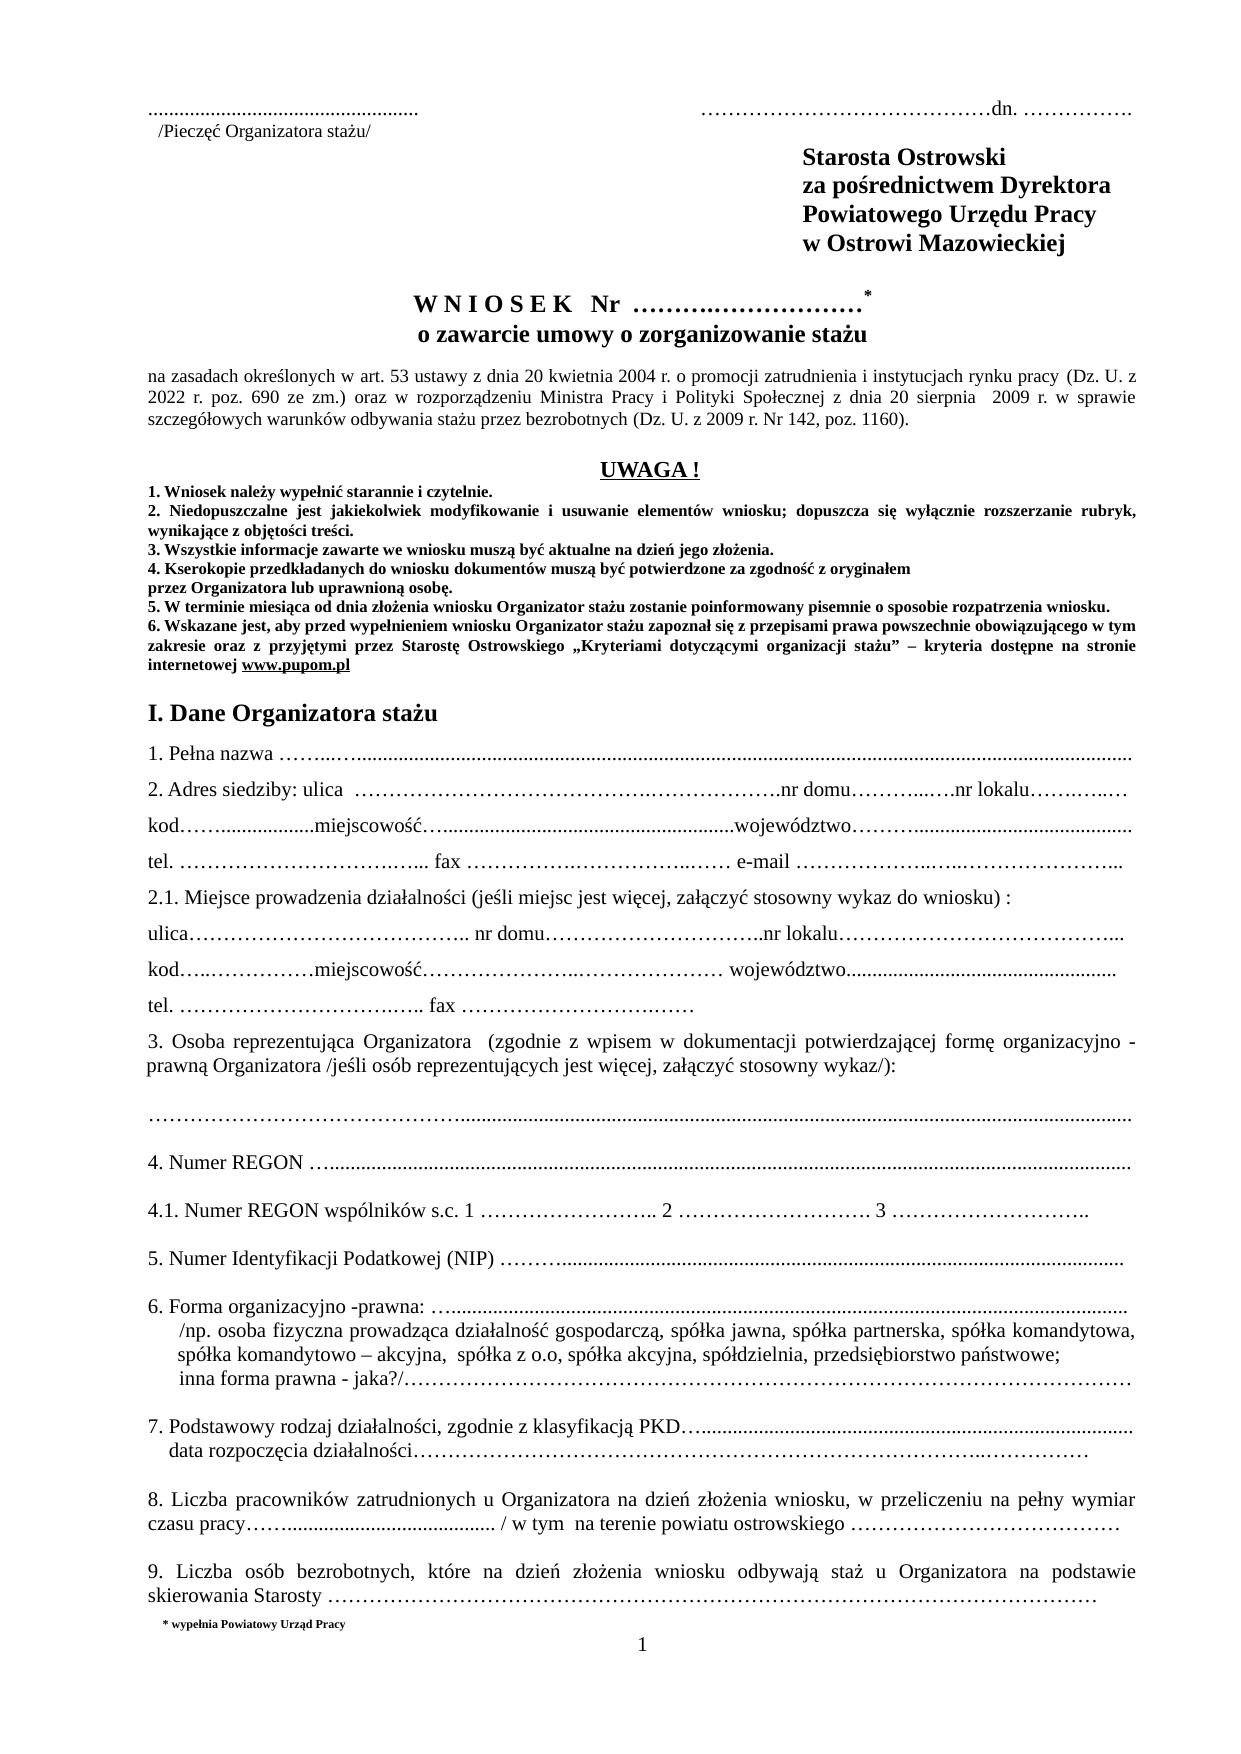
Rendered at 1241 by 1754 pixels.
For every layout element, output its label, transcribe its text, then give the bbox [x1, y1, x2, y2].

text 5. Numer Identyfikacji Podatkowej (NIP) ………............................................................................................................ [148, 1246, 1137, 1270]
text 5. W terminie miesiąca od dnia złożenia wniosku Organizator stażu zostanie poinformowany pisemnie o sposobie rozpatrzenia wniosku. [148, 597, 1137, 616]
text data rozpoczęcia działalności………………………………………………………………………..…………… [148, 1438, 1137, 1462]
text 6. Wskazane jest, aby przed wypełnieniem wniosku Organizator stażu zapoznał się z przepisami prawa powszechnie obowiązującego w tym zakresie oraz z przyjętymi przez Starostę Ostrowskiego „Kryteriami dotyczącymi organizacji stażu” – kryteria dostępne na stronie internetowej www.pupom.pl [148, 616, 1137, 674]
text kod……..................miejscowość…........................................................województwo……….......................................... [148, 813, 1137, 837]
text inna forma prawna - jaka?/…………………………………………………………………………………………… [148, 1366, 1137, 1390]
text 1. Wniosek należy wypełnić starannie i czytelnie. [148, 482, 1137, 501]
text 1. Pełna nazwa ……...…..................................................................................................................................................... [148, 741, 1137, 765]
text przez Organizatora lub uprawnioną osobę. [148, 578, 1137, 597]
text 9. Liczba osób bezrobotnych, które na dzień złożenia wniosku odbywają staż u Organizatora na podstawie skierowania Starosty ………………………………………………………………………………………………… [148, 1559, 1137, 1607]
text 8. Liczba pracowników zatrudnionych u Organizatora na dzień złożenia wniosku, w przeliczeniu na pełny wymiar czasu pracy……........................................ / w tym na terenie powiatu ostrowskiego ………………………………… [148, 1486, 1137, 1534]
text ………………………………………................................................................................................................................. [148, 1101, 1137, 1126]
text 2.1. Miejsce prowadzenia działalności (jeśli miejsc jest więcej, załączyć stosowny wykaz do wniosku) : [148, 885, 1137, 909]
text 3. Osoba reprezentująca Organizatora (zgodnie z wpisem w dokumentacji potwierdzającej formę organizacyjno - prawną Organizatora /jeśli osób reprezentujących jest więcej, załączyć stosowny wykaz/): [146, 1029, 1137, 1077]
text tel. ………………………….…... fax …………….……………..…… e-mail ………………..…..…………………... [148, 849, 1137, 873]
text * wypełnia Powiatowy Urząd Pracy [162, 1607, 1137, 1631]
text 4. Numer REGON ….......................................................................................................................................................... [148, 1149, 1137, 1174]
text tel. ………………………….….. fax ……………………….…… [148, 993, 1137, 1017]
text 2. Niedopuszczalne jest jakiekolwiek modyfikowanie i usuwanie elementów wniosku; dopuszcza się wyłącznie rozszerzanie rubryk, wynikające z objętości treści. [148, 501, 1137, 539]
text 4.1. Numer REGON wspólników s.c. 1 …………………….. 2 ………………………. 3 ……………………….. [148, 1198, 1137, 1222]
text Powiatowego Urzędu Pracy [148, 199, 1137, 228]
text na zasadach określonych w art. 53 ustawy z dnia 20 kwietnia 2004 r. o promocji zatrudnienia i instytucjach rynku pracy (Dz. U. z 2022 r. poz. 690 ze zm.) oraz w rozporządzeniu Ministra Pracy i Polityki Społecznej z dnia 20 sierpnia 2009 r. w sprawie szczegółowych warunków odbywania stażu przez bezrobotnych (Dz. U. z 2009 r. Nr 142, poz. 1160). [148, 365, 1137, 429]
text kod…..……………miejscowość…………………..………………… województwo.................................................... [148, 957, 1137, 981]
text za pośrednictwem Dyrektora [148, 171, 1137, 199]
text /np. osoba fizyczna prowadząca działalność gospodarczą, spółka jawna, spółka partnerska, spółka komandytowa, spółka komandytowo – akcyjna, spółka z o.o, spółka akcyjna, spółdzielnia, przedsiębiorstwo państwowe; [148, 1318, 1137, 1366]
text 4. Kserokopie przedkładanych do wniosku dokumentów muszą być potwierdzone za zgodność z oryginałem [148, 559, 1137, 578]
subtitle Starosta Ostrowski [664, 142, 1137, 171]
text w Ostrowi Mazowieckiej [148, 228, 1137, 257]
text /Pieczęć Organizatora stażu/ [148, 120, 1137, 142]
text ulica………………………………….. nr domu…………………………..nr lokalu…………………………………... [148, 921, 1137, 945]
text 2. Adres siedziby: ulica …………………………………….……………….nr domu………...….nr lokalu…….…..… [148, 777, 1137, 801]
text .................................................... ……………………………………dn. ……………. [148, 96, 1137, 120]
text 7. Podstawowy rodzaj działalności, zgodnie z klasyfikacją PKD…................................................................................... [148, 1414, 1137, 1438]
subtitle I. Dane Organizatora stażu [148, 698, 1137, 727]
subtitle W N I O S E K Nr ……….………………* [148, 286, 1137, 319]
text 3. Wszystkie informacje zawarte we wniosku muszą być aktualne na dzień jego złożenia. [148, 539, 1137, 559]
text 6. Forma organizacyjno -prawna: ….................................................................................................................................. [148, 1294, 1137, 1318]
text UWAGA ! [162, 456, 1137, 482]
text o zawarcie umowy o zorganizowanie stażu [148, 319, 1137, 348]
